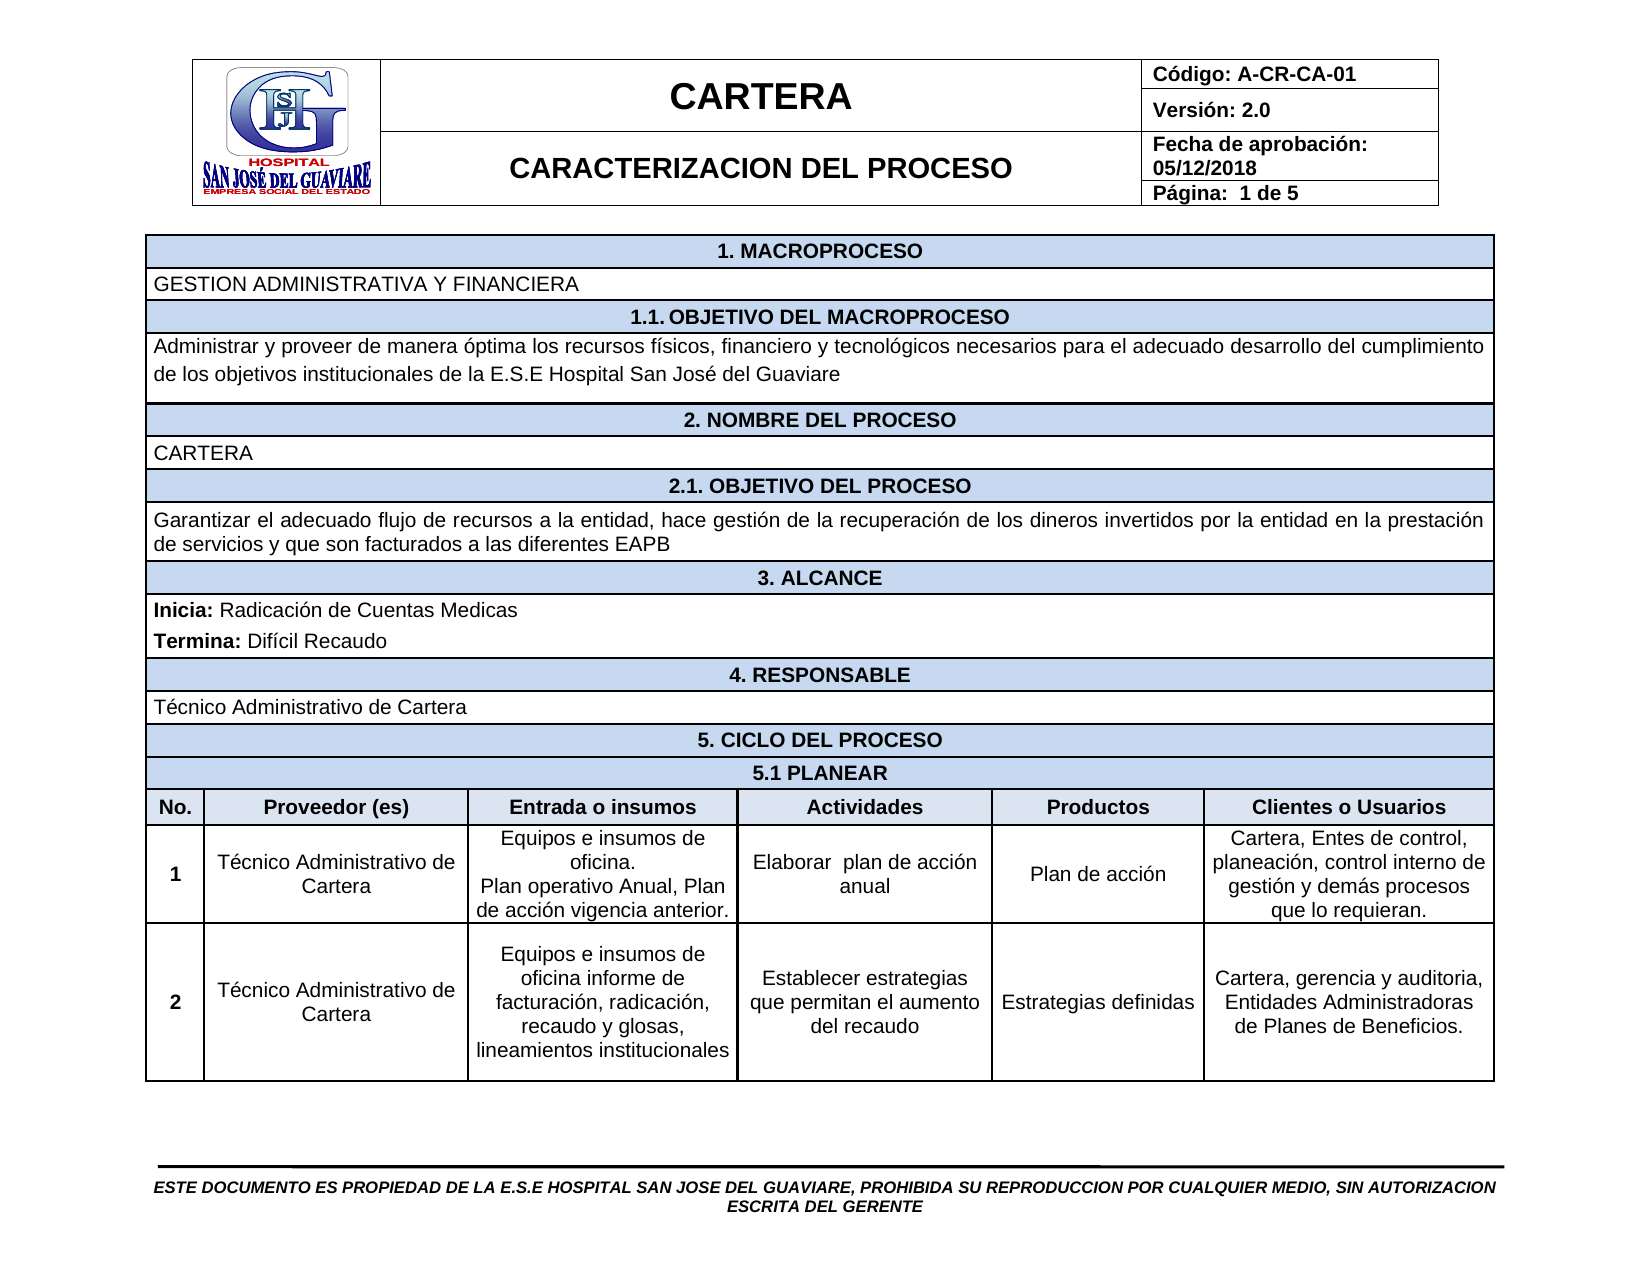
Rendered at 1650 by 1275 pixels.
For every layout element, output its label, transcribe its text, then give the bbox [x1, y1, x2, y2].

table_cell 5.1 PLANEAR [147, 758, 1493, 788]
table_cell Entrada o insumos [469, 790, 736, 824]
table_cell Clientes o Usuarios [1205, 790, 1493, 824]
table_cell Equipos e insumos de oficina informe de facturación, radicación, recaudo y glosas, lineamientos institucionales [469, 924, 736, 1080]
table_cell 3. ALCANCE [147, 562, 1493, 593]
table_cell 4. RESPONSABLE [147, 659, 1493, 690]
table_cell Productos [993, 790, 1203, 824]
table_cell 2.1. OBJETIVO DEL PROCESO [147, 470, 1493, 501]
table_cell No. [147, 790, 203, 824]
table_cell Proveedor (es) [205, 790, 467, 824]
table_cell Cartera, Entes de control, planeación, control interno de gestión y demás procesos que lo requieran. [1205, 826, 1493, 922]
table_cell Técnico Administrativo de Cartera [147, 692, 1493, 723]
table_cell Garantizar el adecuado flujo de recursos a la entidad, hace gestión de la recuperación de los dineros invertidos por la entidad en la prestación de servicios y que son facturados a las diferentes EAPB [147, 503, 1493, 560]
table_cell Estrategias definidas [993, 924, 1203, 1080]
table_cell 2. NOMBRE DEL PROCESO [147, 405, 1493, 435]
table_cell 1 [147, 826, 203, 922]
table_cell Elaborar plan de acción anual [739, 826, 991, 922]
table_cell GESTION ADMINISTRATIVA Y FINANCIERA [147, 269, 1493, 299]
table_cell 5. CICLO DEL PROCESO [147, 725, 1493, 756]
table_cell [205, 924, 467, 1080]
table_cell Termina: Difícil Recaudo [147, 624, 1493, 657]
table_cell Técnico Administrativo de Cartera [205, 826, 467, 922]
table_cell Actividades [739, 790, 991, 824]
table_cell Plan de acción [993, 826, 1203, 922]
table_cell 2 [147, 924, 203, 1080]
table_cell 1.1. OBJETIVO DEL MACROPROCESO [147, 301, 1493, 332]
table_cell Inicia: Radicación de Cuentas Medicas [147, 595, 1493, 624]
table_cell Equipos e insumos de oficina. Plan operativo Anual, Plan de acción vigencia anterior. [469, 826, 736, 922]
table_cell Cartera, gerencia y auditoria, Entidades Administradoras de Planes de Beneficios. [1205, 924, 1493, 1080]
table_cell Establecer estrategias que permitan el aumento del recaudo [739, 924, 991, 1080]
table_cell CARTERA [147, 437, 1493, 468]
table_cell Administrar y proveer de manera óptima los recursos físicos, financiero y tecnológicos necesarios para el adecuado desarrollo del cumplimiento de los objetivos institucionales de la E.S.E Hospital San José del Guaviare [147, 334, 1493, 402]
table_header 1. MACROPROCESO [147, 236, 1493, 267]
